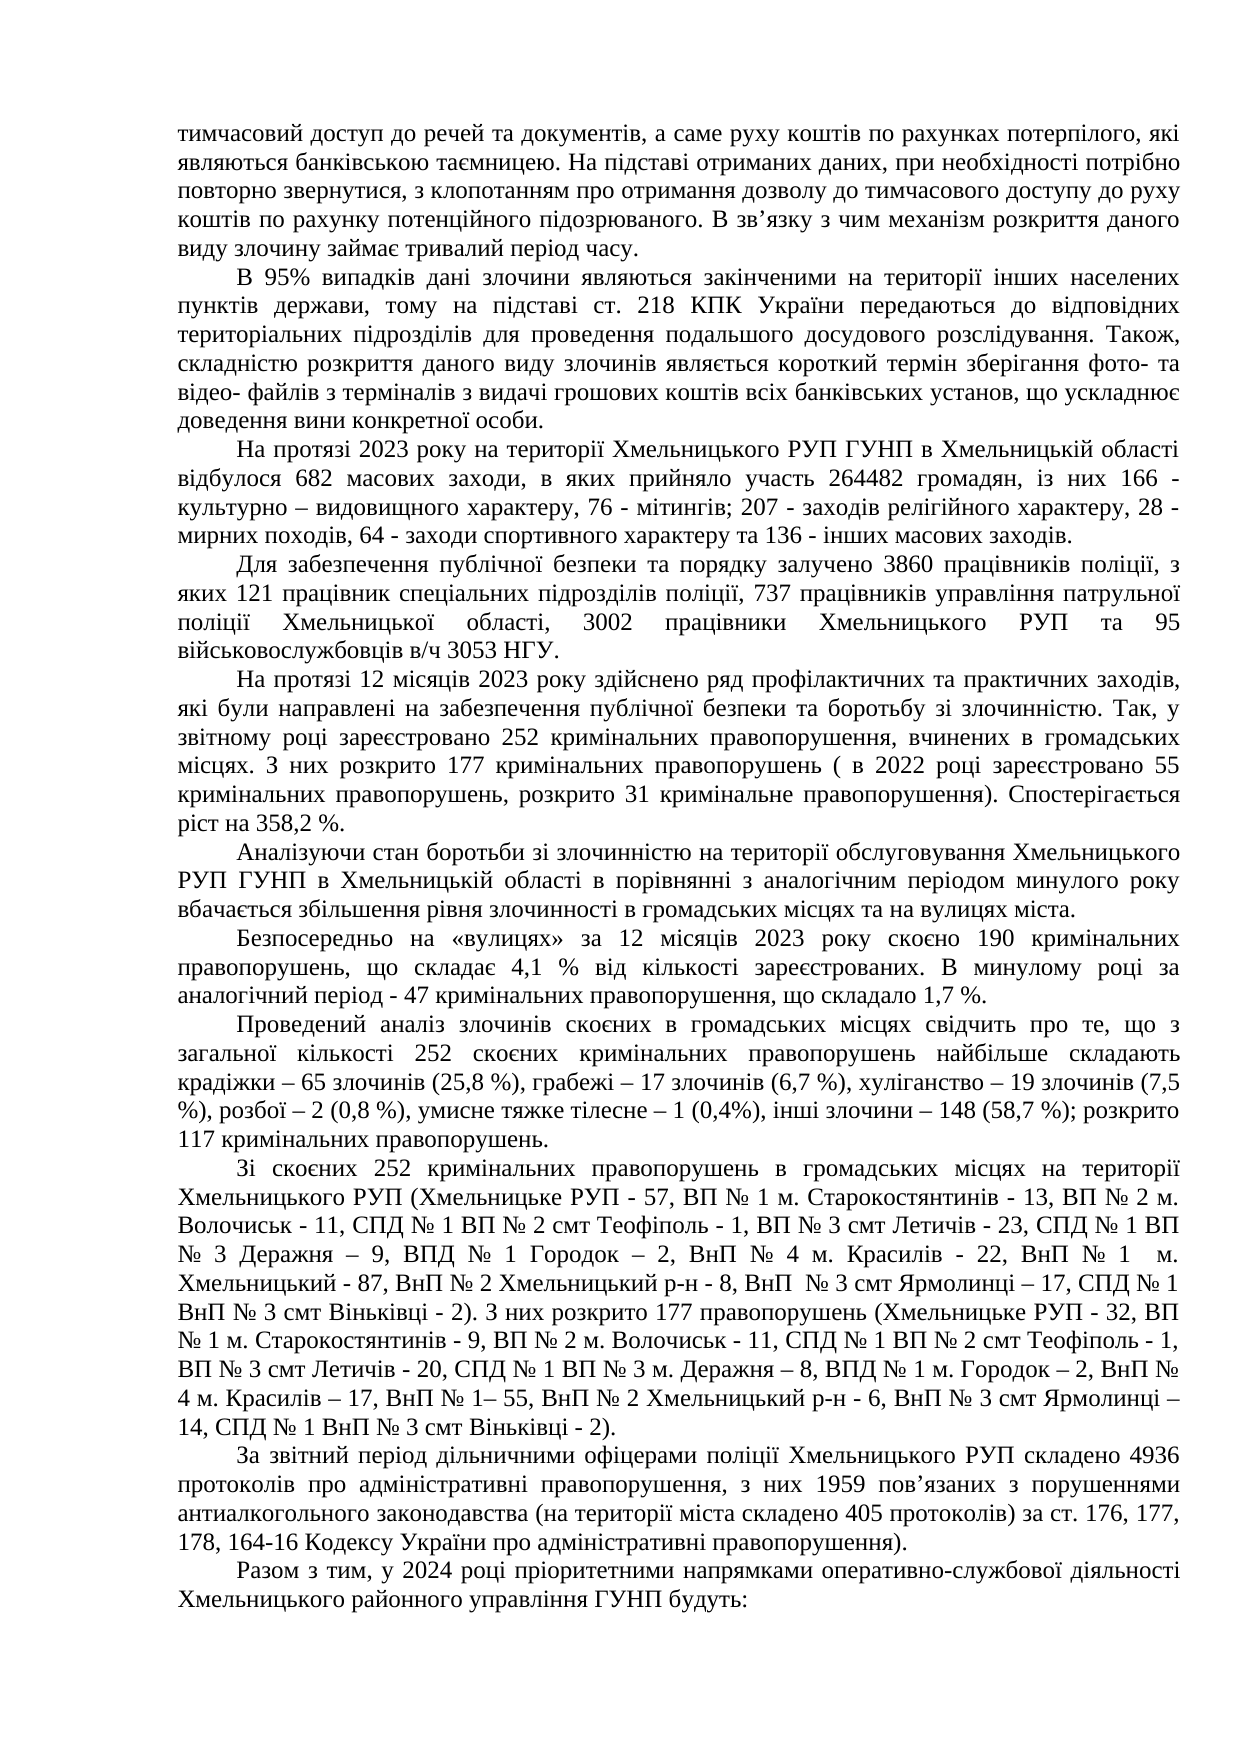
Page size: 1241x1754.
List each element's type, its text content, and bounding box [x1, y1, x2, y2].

text Проведений аналіз злочинів скоєних в громадських місцях свідчить про те, що з загальної кількості 252 скоєних кримінальних правопорушень найбільше складають крадіжки – 65 злочинів (25,8 %), грабежі – 17 злочинів (6,7 %), хуліганство – 19 злочинів (7,5 %), розбої – 2 (0,8 %), умисне тяжке тілесне – 1 (0,4%), інші злочини – 148 (58,7 %); розкрито 117 кримінальних правопорушень. [177, 1009, 1181, 1153]
text За звітний період дільничними офіцерами поліції Хмельницького РУП складено 4936 протоколів про адміністративні правопорушення, з них 1959 пов’язаних з порушеннями антиалкогольного законодавства (на території міста складено 405 протоколів) за ст. 176, 177, 178, 164-16 Кодексу України про адміністративні правопорушення). [177, 1441, 1181, 1556]
list Безпосередньо на «вулицях» за 12 місяців 2023 року скоєно 190 кримінальних правопорушень, що складає 4,1 % від кількості зареєстрованих. В минулому році за аналогічний період - 47 кримінальних правопорушення, що складало 1,7 %. [177, 923, 1181, 1009]
list В 95% випадків дані злочини являються закінченими на території інших населених пунктів держави, тому на підставі ст. 218 КПК України передаються до відповідних територіальних підрозділів для проведення подальшого досудового розслідування. Також, складністю розкриття даного виду злочинів являється короткий термін зберігання фото- та відео- файлів з терміналів з видачі грошових коштів всіх банківських установ, що ускладнює доведення вини конкретної особи. [177, 262, 1181, 434]
list Для забезпечення публічної безпеки та порядку залучено 3860 працівників поліції, з яких 121 працівник спеціальних підрозділів поліції, 737 працівників управління патрульної поліції Хмельницької області, 3002 працівники Хмельницького РУП та 95 військовослужбовців в/ч 3053 НГУ. [177, 549, 1181, 664]
list На протязі 12 місяців 2023 року здійснено ряд профілактичних та практичних заходів, які були направлені на забезпечення публічної безпеки та боротьбу зі злочинністю. Так, у звітному році зареєстровано 252 кримінальних правопорушення, вчинених в громадських місцях. З них розкрито 177 кримінальних правопорушень ( в 2022 році зареєстровано 55 кримінальних правопорушень, розкрито 31 кримінальне правопорушення). Спостерігається ріст на 358,2 %. [177, 664, 1181, 837]
text Разом з тим, у 2024 році пріоритетними напрямками оперативно-службової діяльності Хмельницького районного управління ГУНП будуть: [177, 1556, 1181, 1613]
list Аналізуючи стан боротьби зі злочинністю на території обслуговування Хмельницького РУП ГУНП в Хмельницькій області в порівнянні з аналогічним періодом минулого року вбачається збільшення рівня злочинності в громадських місцях та на вулицях міста. [177, 837, 1181, 923]
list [177, 118, 1181, 262]
list На протязі 2023 року на території Хмельницького РУП ГУНП в Хмельницькій області відбулося 682 масових заходи, в яких прийняло участь 264482 громадян, із них 166 - культурно – видовищного характеру, 76 - мітингів; 207 - заходів релігійного характеру, 28 - мирних походів, 64 - заходи спортивного характеру та 136 - інших масових заходів. [177, 434, 1181, 549]
list Зі скоєних 252 кримінальних правопорушень в громадських місцях на території Хмельницького РУП (Хмельницьке РУП - 57, ВП № 1 м. Старокостянтинів - 13, ВП № 2 м. Волочиськ - 11, СПД № 1 ВП № 2 смт Теофіполь - 1, ВП № 3 смт Летичів - 23, СПД № 1 ВП № 3 Деражня – 9, ВПД № 1 Городок – 2, ВнП № 4 м. Красилів - 22, ВнП № 1 м. Хмельницький - 87, ВнП № 2 Хмельницький р-н - 8, ВнП № 3 смт Ярмолинці – 17, СПД № 1 ВнП № 3 смт Віньківці - 2). З них розкрито 177 правопорушень (Хмельницьке РУП - 32, ВП № 1 м. Старокостянтинів - 9, ВП № 2 м. Волочиськ - 11, СПД № 1 ВП № 2 смт Теофіполь - 1, ВП № 3 смт Летичів - 20, СПД № 1 ВП № 3 м. Деражня – 8, ВПД № 1 м. Городок – 2, ВнП № 4 м. Красилів – 17, ВнП № 1– 55, ВнП № 2 Хмельницький р-н - 6, ВнП № 3 смт Ярмолинці – 14, СПД № 1 ВнП № 3 смт Віньківці - 2). [177, 1153, 1181, 1441]
